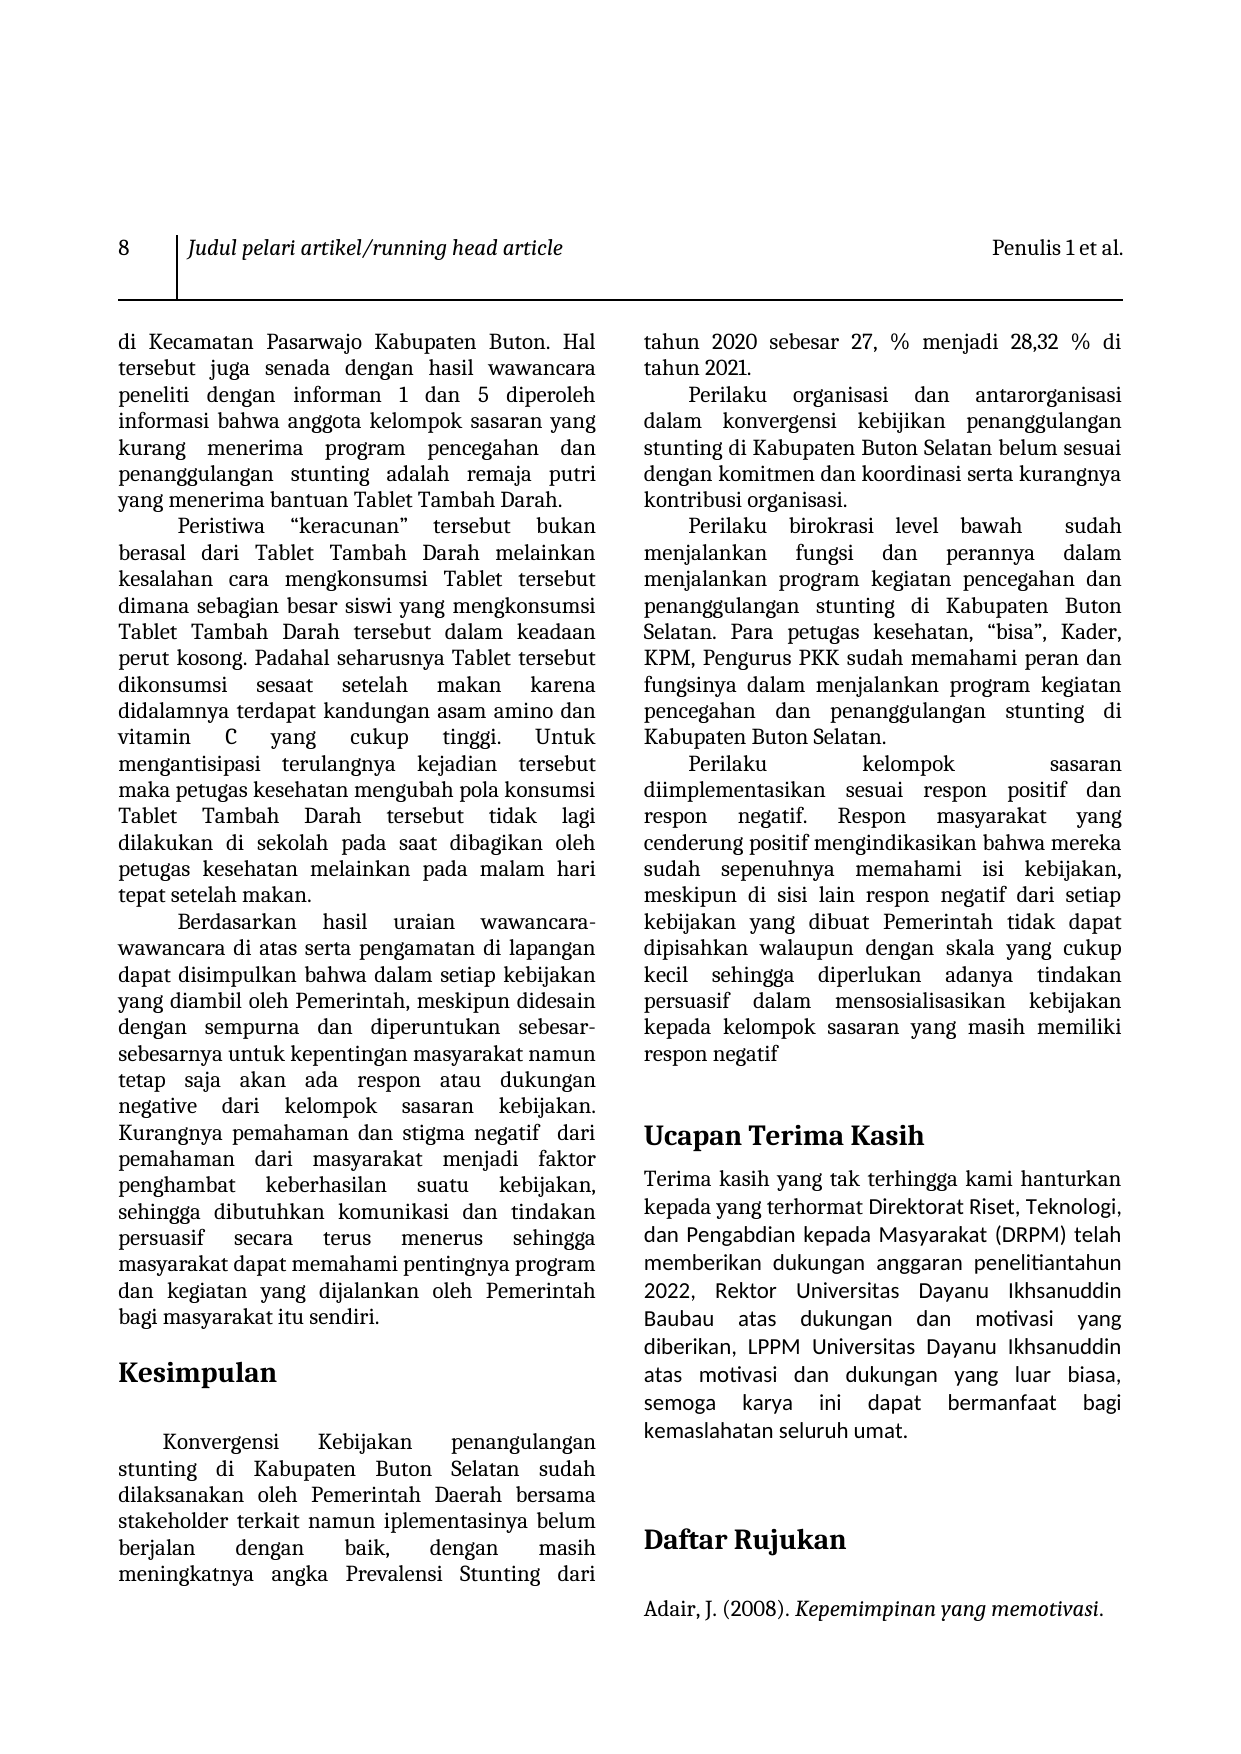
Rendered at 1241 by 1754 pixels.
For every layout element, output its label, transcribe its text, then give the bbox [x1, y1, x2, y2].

text Peristiwa “keracunan” tersebut bukan berasal dari Tablet Tambah Darah melainkan kesalahan cara mengkonsumsi Tablet tersebut dimana sebagian besar siswi yang mengkonsumsi Tablet Tambah Darah tersebut dalam keadaan perut kosong. Padahal seharusnya Tablet tersebut dikonsumsi sesaat setelah makan karena didalamnya terdapat kandungan asam amino dan vitamin C yang cukup tinggi. Untuk mengantisipasi terulangnya kejadian tersebut maka petugas kesehatan mengubah pola konsumsi Tablet Tambah Darah tersebut tidak lagi dilakukan di sekolah pada saat dibagikan oleh petugas kesehatan melainkan pada malam hari tepat setelah makan. [118, 513, 596, 909]
text Terima kasih yang tak terhingga kami hanturkan kepada yang terhormat Direktorat Riset, Teknologi, dan Pengabdian kepada Masyarakat (DRPM) telah memberikan dukungan anggaran penelitiantahun 2022, Rektor Universitas Dayanu Ikhsanuddin Baubau atas dukungan dan motivasi yang diberikan, LPPM Universitas Dayanu Ikhsanuddin atas motivasi dan dukungan yang luar biasa, semoga karya ini dapat bermanfaat bagi kemaslahatan seluruh umat. [644, 1166, 1122, 1444]
text Konvergensi Kebijakan penangulangan stunting di Kabupaten Buton Selatan sudah dilaksanakan oleh Pemerintah Daerah bersama stakeholder terkait namun iplementasinya belum berjalan dengan baik, dengan masih meningkatnya angka Prevalensi Stunting dari tahun 2020 sebesar 27, % menjadi 28,32 % di tahun 2021. [644, 329, 1122, 382]
text Berdasarkan hasil uraian wawancara-wawancara di atas serta pengamatan di lapangan dapat disimpulkan bahwa dalam setiap kebijakan yang diambil oleh Pemerintah, meskipun didesain dengan sempurna dan diperuntukan sebesar-sebesarnya untuk kepentingan masyarakat namun tetap saja akan ada respon atau dukungan negative dari kelompok sasaran kebijakan. Kurangnya pemahaman dan stigma negatif dari pemahaman dari masyarakat menjadi faktor penghambat keberhasilan suatu kebijakan, sehingga dibutuhkan komunikasi dan tindakan persuasif secara terus menerus sehingga masyarakat dapat memahami pentingnya program dan kegiatan yang dijalankan oleh Pemerintah bagi masyarakat itu sendiri. [118, 909, 596, 1330]
text Konvergensi Kebijakan penangulangan stunting di Kabupaten Buton Selatan sudah dilaksanakan oleh Pemerintah Daerah bersama stakeholder terkait namun iplementasinya belum berjalan dengan baik, dengan masih meningkatnya angka Prevalensi Stunting dari tahun 2020 sebesar 27, % menjadi 28,32 % di tahun 2021. [118, 1429, 596, 1587]
text Perilaku kelompok sasaran diimplementasikan sesuai respon positif dan respon negatif. Respon masyarakat yang cenderung positif mengindikasikan bahwa mereka sudah sepenuhnya memahami isi kebijakan, meskipun di sisi lain respon negatif dari setiap kebijakan yang dibuat Pemerintah tidak dapat dipisahkan walaupun dengan skala yang cukup kecil sehingga diperlukan adanya tindakan persuasif dalam mensosialisasikan kebijakan kepada kelompok sasaran yang masih memiliki respon negatif [644, 751, 1122, 1067]
subtitle Ucapan Terima Kasih [644, 1119, 1122, 1153]
text Perilaku birokrasi level bawah sudah menjalankan fungsi dan perannya dalam menjalankan program kegiatan pencegahan dan penanggulangan stunting di Kabupaten Buton Selatan. Para petugas kesehatan, “bisa”, Kader, KPM, Pengurus PKK sudah memahami peran dan fungsinya dalam menjalankan program kegiatan pencegahan dan penanggulangan stunting di Kabupaten Buton Selatan. [644, 513, 1122, 751]
subtitle Daftar Rujukan [644, 1523, 1122, 1557]
text Perilaku organisasi dan antarorganisasi dalam konvergensi kebijikan penanggulangan stunting di Kabupaten Buton Selatan belum sesuai dengan komitmen dan koordinasi serta kurangnya kontribusi organisasi. [644, 382, 1122, 513]
subtitle Kesimpulan [118, 1357, 596, 1390]
text Adair, J. (2008). Kepemimpinan yang memotivasi. Gramedia Pustaka utama. [644, 1596, 1122, 1622]
